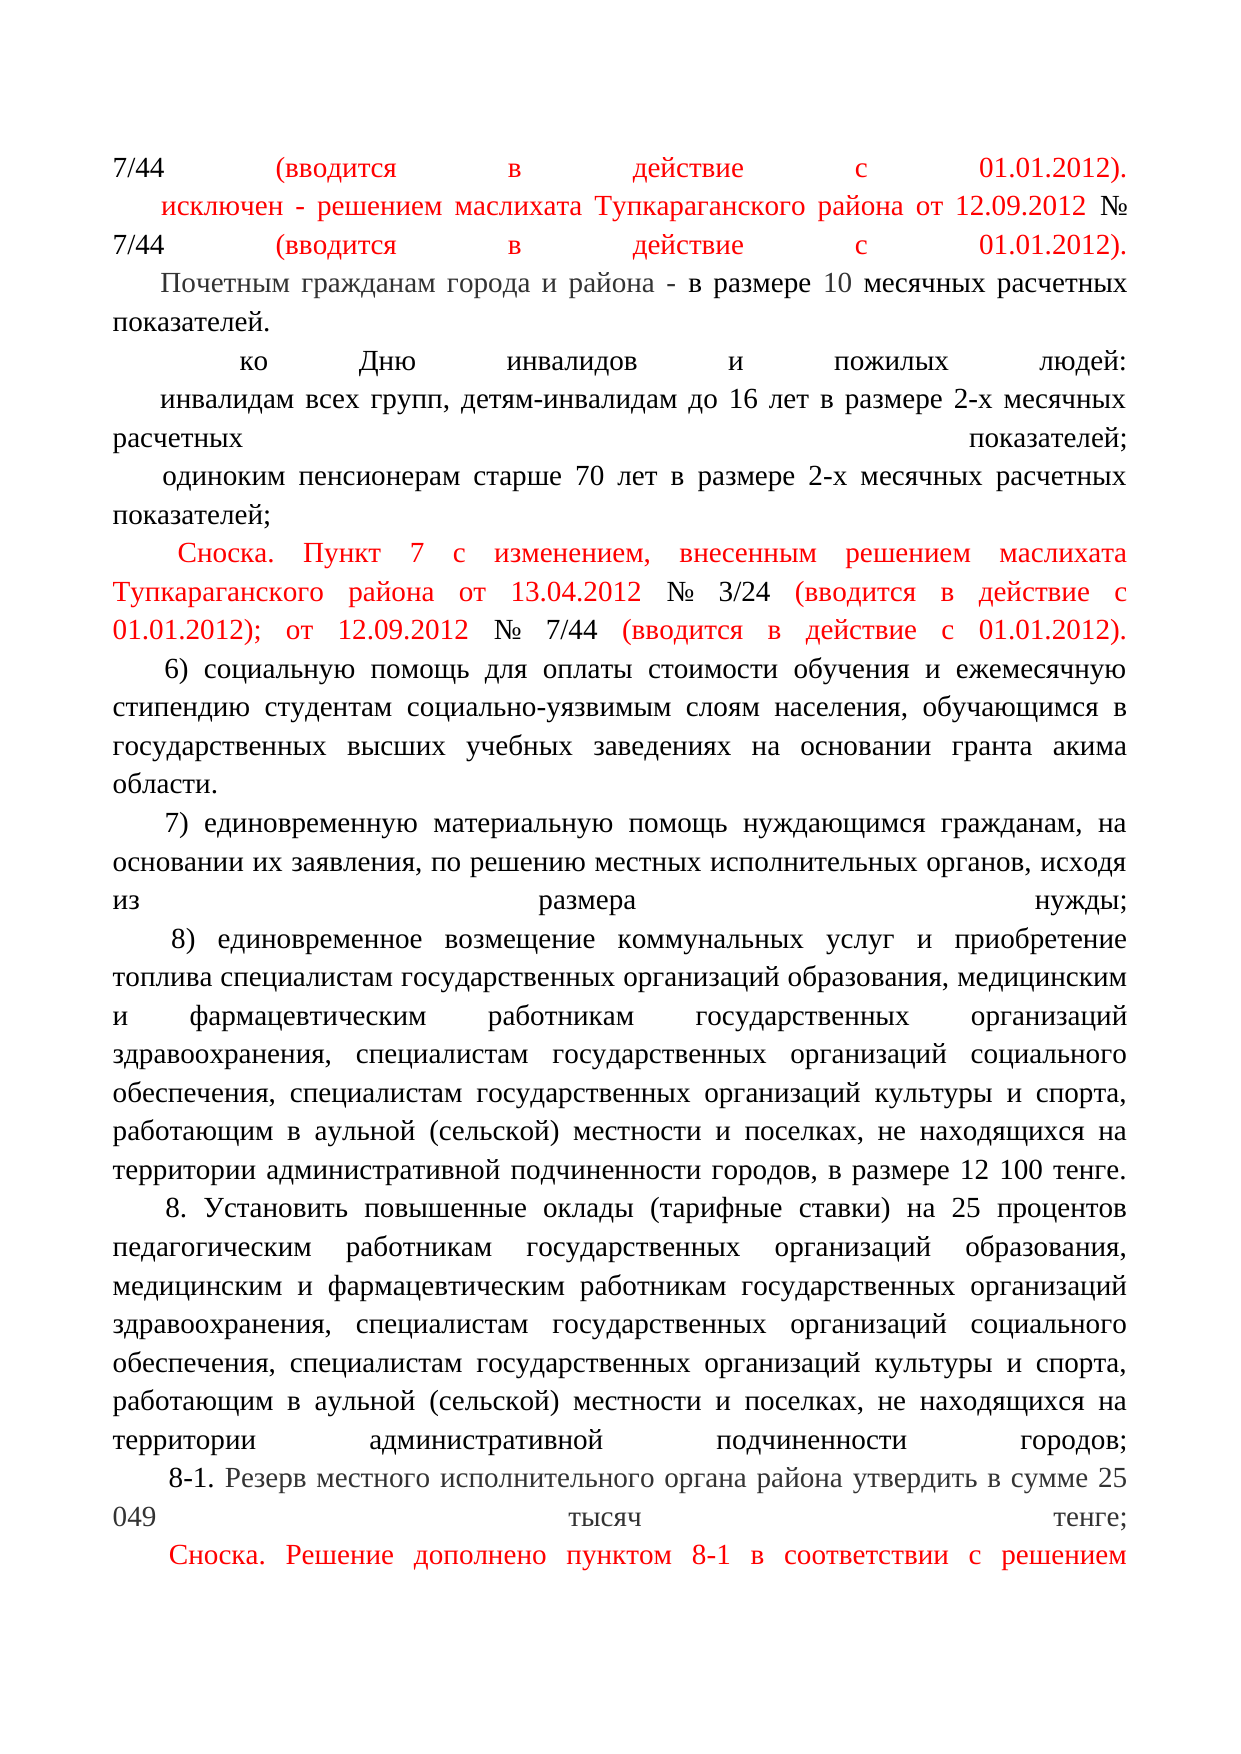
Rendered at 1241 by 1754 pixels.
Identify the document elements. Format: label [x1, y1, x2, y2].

text [112, 150, 1128, 1571]
